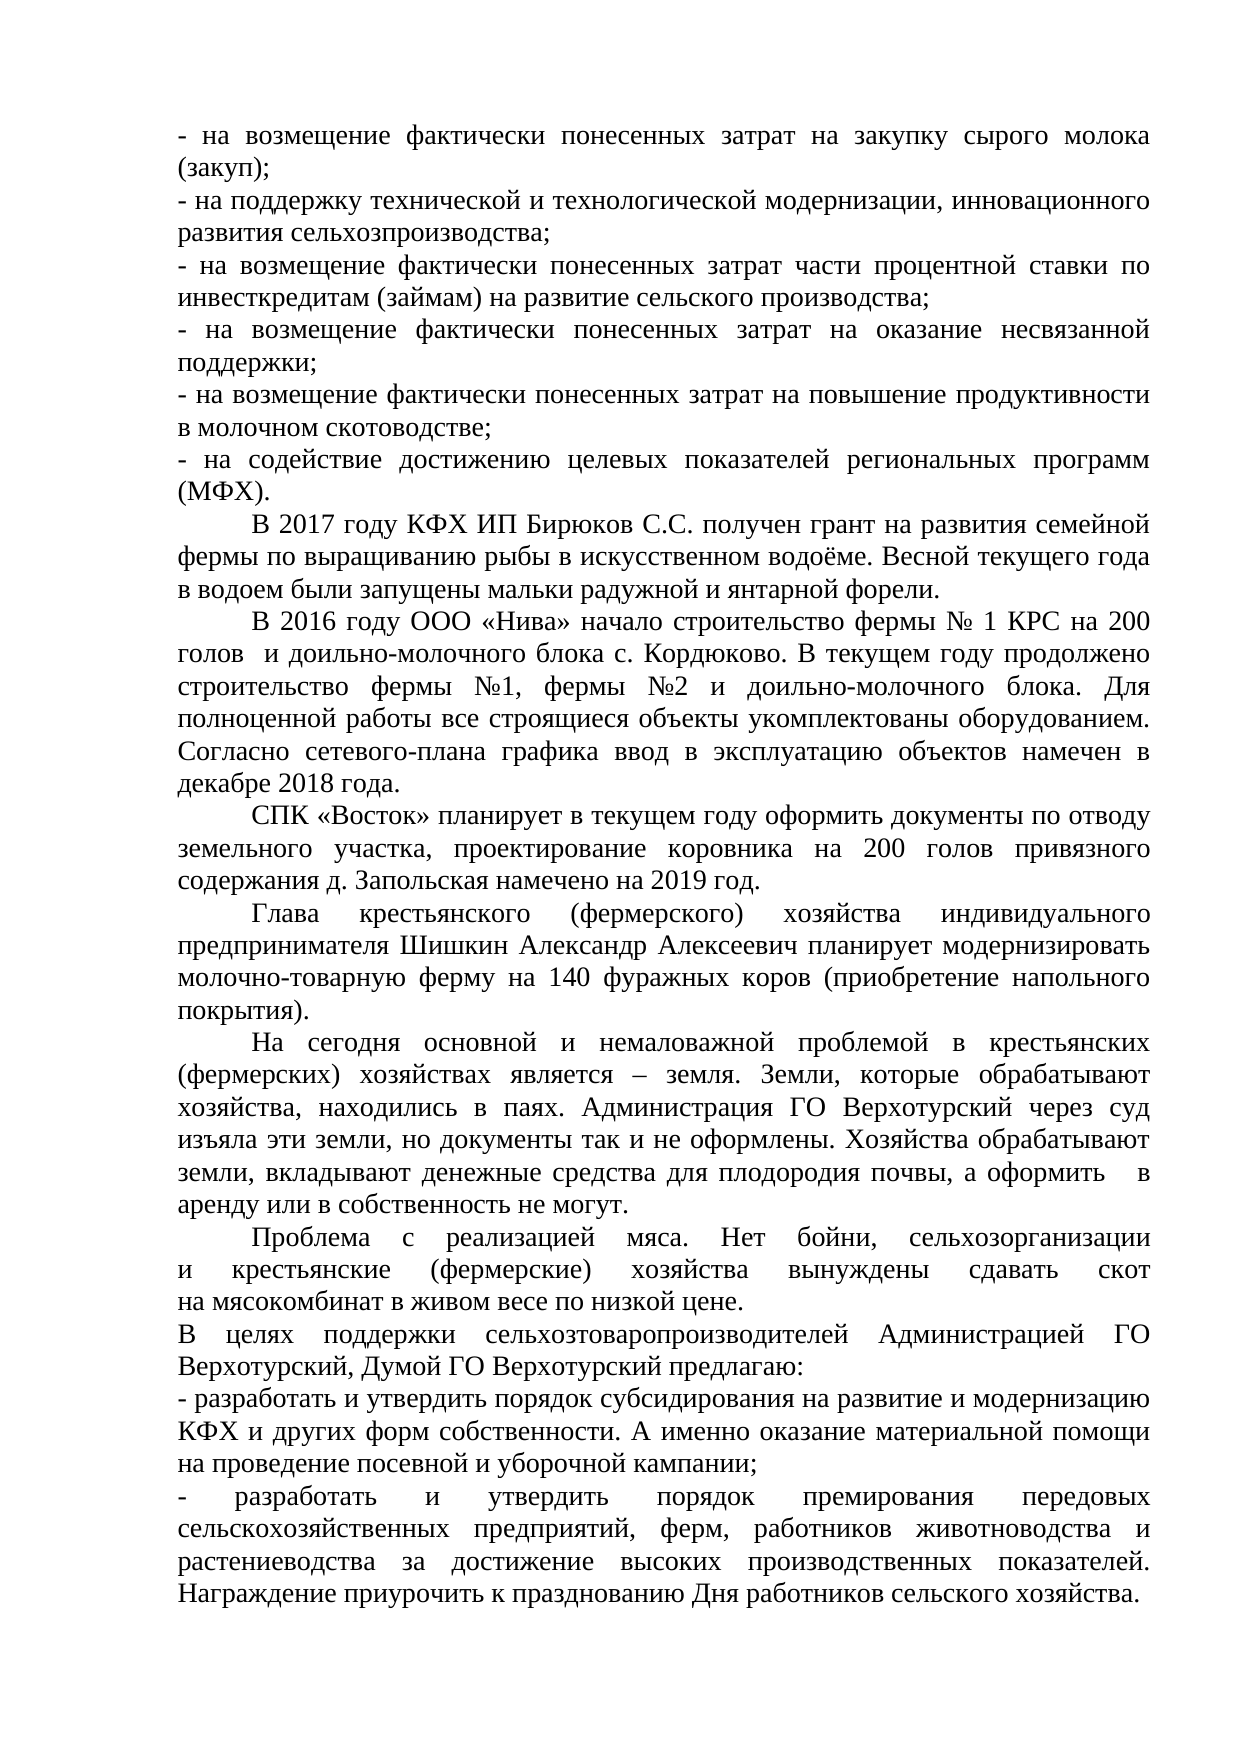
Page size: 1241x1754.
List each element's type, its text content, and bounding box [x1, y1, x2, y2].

text На сегодня основной и немаловажной проблемой в крестьянских (фермерских) хозяйствах является – земля. Земли, которые обрабатывают хозяйства, находились в паях. Администрация ГО Верхотурский через суд изъяла эти земли, но документы так и не оформлены. Хозяйства обрабатывают земли, вкладывают денежные средства для плодородия почвы, а оформить в аренду или в собственность не могут. [177, 1025, 1152, 1219]
text - на содействие достижению целевых показателей региональных программ (МФХ). [177, 442, 1152, 507]
text - на возмещение фактически понесенных затрат на закупку сырого молока (закуп); [177, 118, 1152, 183]
text - разработать и утвердить порядок премирования передовых сельскохозяйственных предприятий, ферм, работников животноводства и растениеводства за достижение высоких производственных показателей. Награждение приурочить к празднованию Дня работников сельского хозяйства. [177, 1479, 1152, 1608]
text В 2017 году КФХ ИП Бирюков С.С. получен грант на развития семейной фермы по выращиванию рыбы в искусственном водоёме. Весной текущего года в водоем были запущены мальки радужной и янтарной форели. [177, 507, 1152, 604]
text - разработать и утвердить порядок субсидирования на развитие и модернизацию КФХ и других форм собственности. А именно оказание материальной помощи на проведение посевной и уборочной кампании; [177, 1382, 1152, 1479]
text - на возмещение фактически понесенных затрат части процентной ставки по инвесткредитам (займам) на развитие сельского производства; [177, 248, 1152, 312]
text - на возмещение фактически понесенных затрат на оказание несвязанной поддержки; [177, 312, 1152, 377]
text В целях поддержки сельхозтоваропроизводителей Администрацией ГО Верхотурский, Думой ГО Верхотурский предлагаю: [177, 1317, 1152, 1382]
text Проблема с реализацией мяса. Нет бойни, сельхозорганизации и крестьянские (фермерские) хозяйства вынуждены сдавать скот на мясокомбинат в живом весе по низкой цене. [177, 1219, 1152, 1317]
text - на возмещение фактически понесенных затрат на повышение продуктивности в молочном скотоводстве; [177, 377, 1152, 442]
text СПК «Восток» планирует в текущем году оформить документы по отводу земельного участка, проектирование коровника на 200 голов привязного содержания д. Запольская намечено на 2019 год. [177, 798, 1152, 896]
text Глава крестьянского (фермерского) хозяйства индивидуального предпринимателя Шишкин Александр Алексеевич планирует модернизировать молочно-товарную ферму на 140 фуражных коров (приобретение напольного покрытия). [177, 896, 1152, 1025]
text - на поддержку технической и технологической модернизации, инновационного развития сельхозпроизводства; [177, 183, 1152, 248]
text В 2016 году ООО «Нива» начало строительство фермы № 1 КРС на 200 голов и доильно-молочного блока с. Кордюково. В текущем году продолжено строительство фермы №1, фермы №2 и доильно-молочного блока. Для полноценной работы все строящиеся объекты укомплектованы оборудованием. Согласно сетевого-плана графика ввод в эксплуатацию объектов намечен в декабре 2018 года. [177, 604, 1152, 798]
